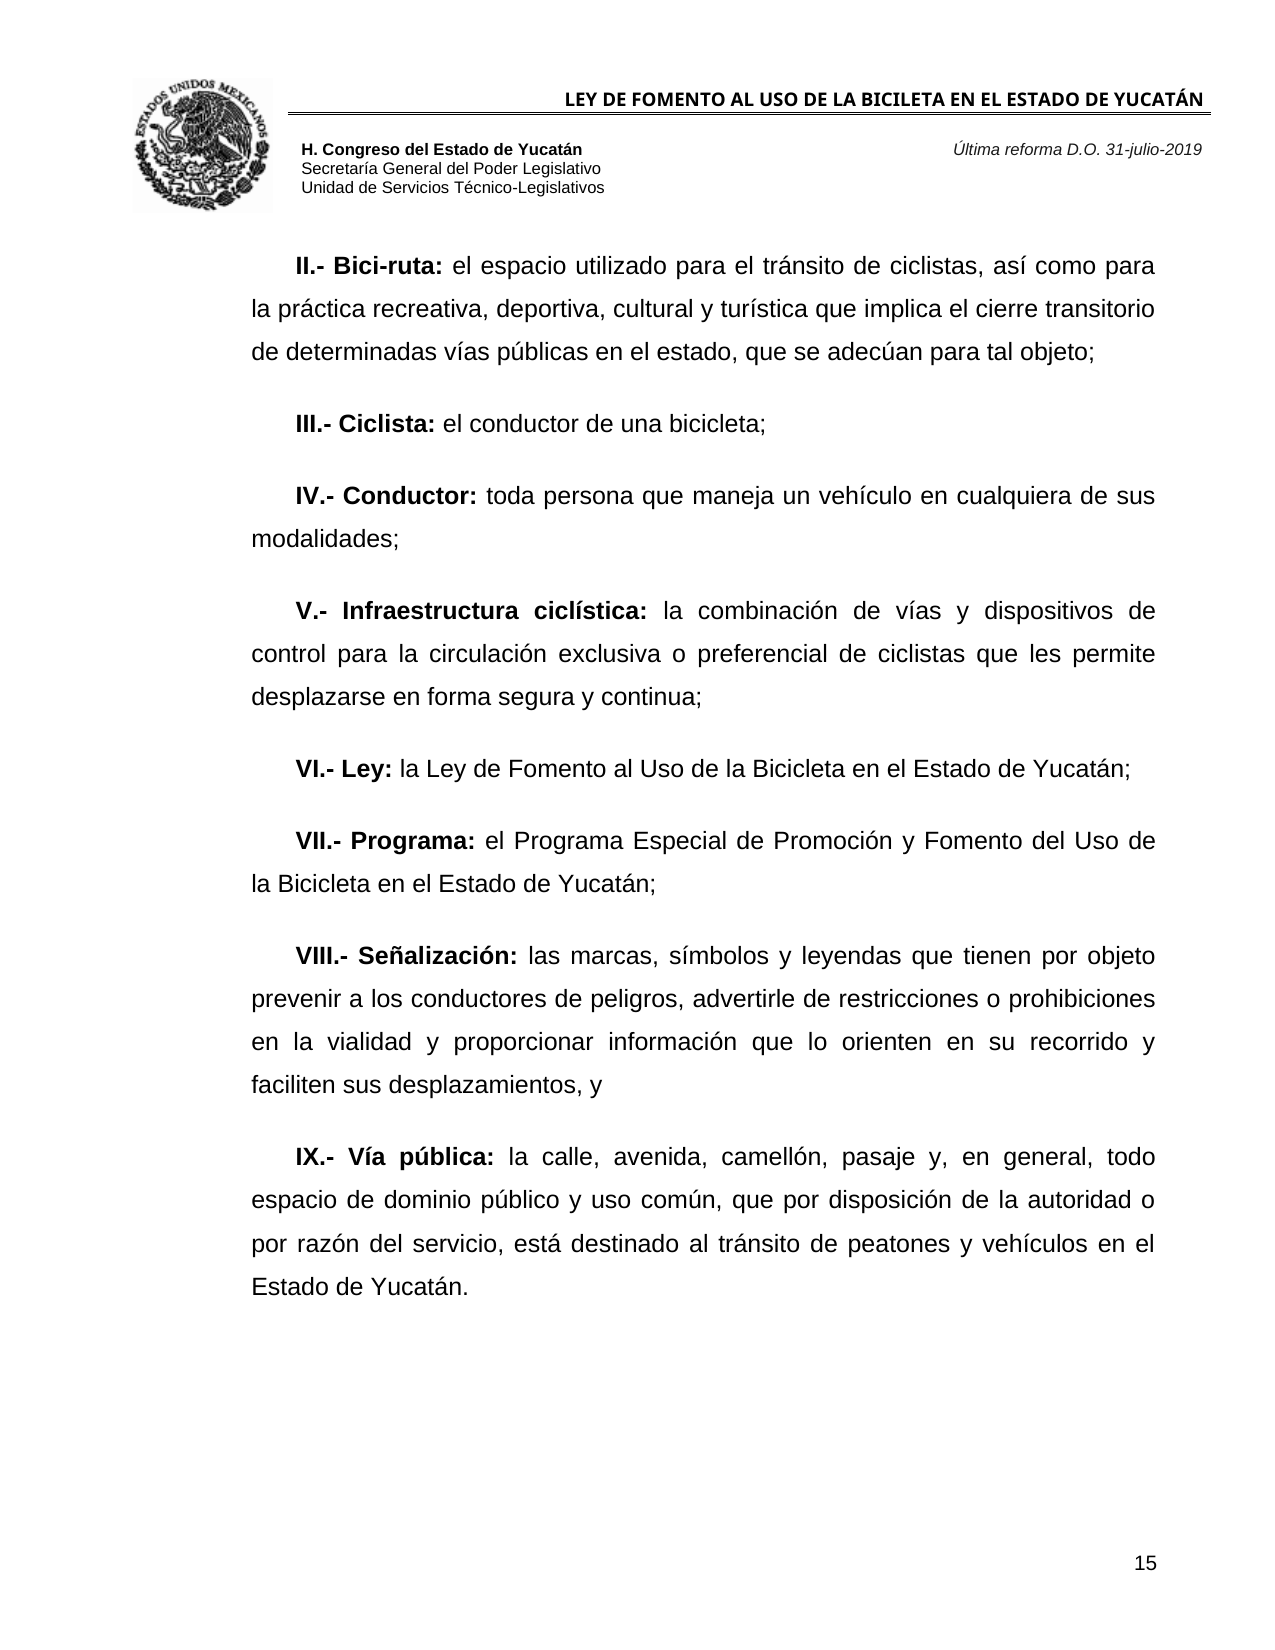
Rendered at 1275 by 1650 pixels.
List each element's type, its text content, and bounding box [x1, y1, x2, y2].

text V.- Infraestructura ciclística: la combinación de vías y dispositivos de control para la circulación exclusiva o preferencial de ciclistas que les permite desplazarse en forma segura y continua; [251, 596, 1157, 711]
text II.- Bici-ruta: el espacio utilizado para el tránsito de ciclistas, así como para la práctica recreativa, deportiva, cultural y turística que implica el cierre transitorio de determinadas vías públicas en el estado, que se adecúan para tal objeto; [251, 251, 1157, 366]
text VI.- Ley: la Ley de Fomento al Uso de la Bicicleta en el Estado de Yucatán; [251, 754, 1157, 783]
text III.- Ciclista: el conductor de una bicicleta; [251, 409, 1157, 438]
text IX.- Vía pública: la calle, avenida, camellón, pasaje y, en general, todo espacio de dominio público y uso común, que por disposición de la autoridad o por razón del servicio, está destinado al tránsito de peatones y vehículos en el Estado de Yucatán. [251, 1142, 1157, 1300]
text IV.- Conductor: toda persona que maneja un vehículo en cualquiera de sus modalidades; [251, 481, 1157, 553]
text VII.- Programa: el Programa Especial de Promoción y Fomento del Uso de la Bicicleta en el Estado de Yucatán; [251, 826, 1157, 898]
text VIII.- Señalización: las marcas, símbolos y leyendas que tienen por objeto prevenir a los conductores de peligros, advertirle de restricciones o prohibiciones en la vialidad y proporcionar información que lo orienten en su recorrido y faciliten sus desplazamientos, y [251, 941, 1157, 1099]
